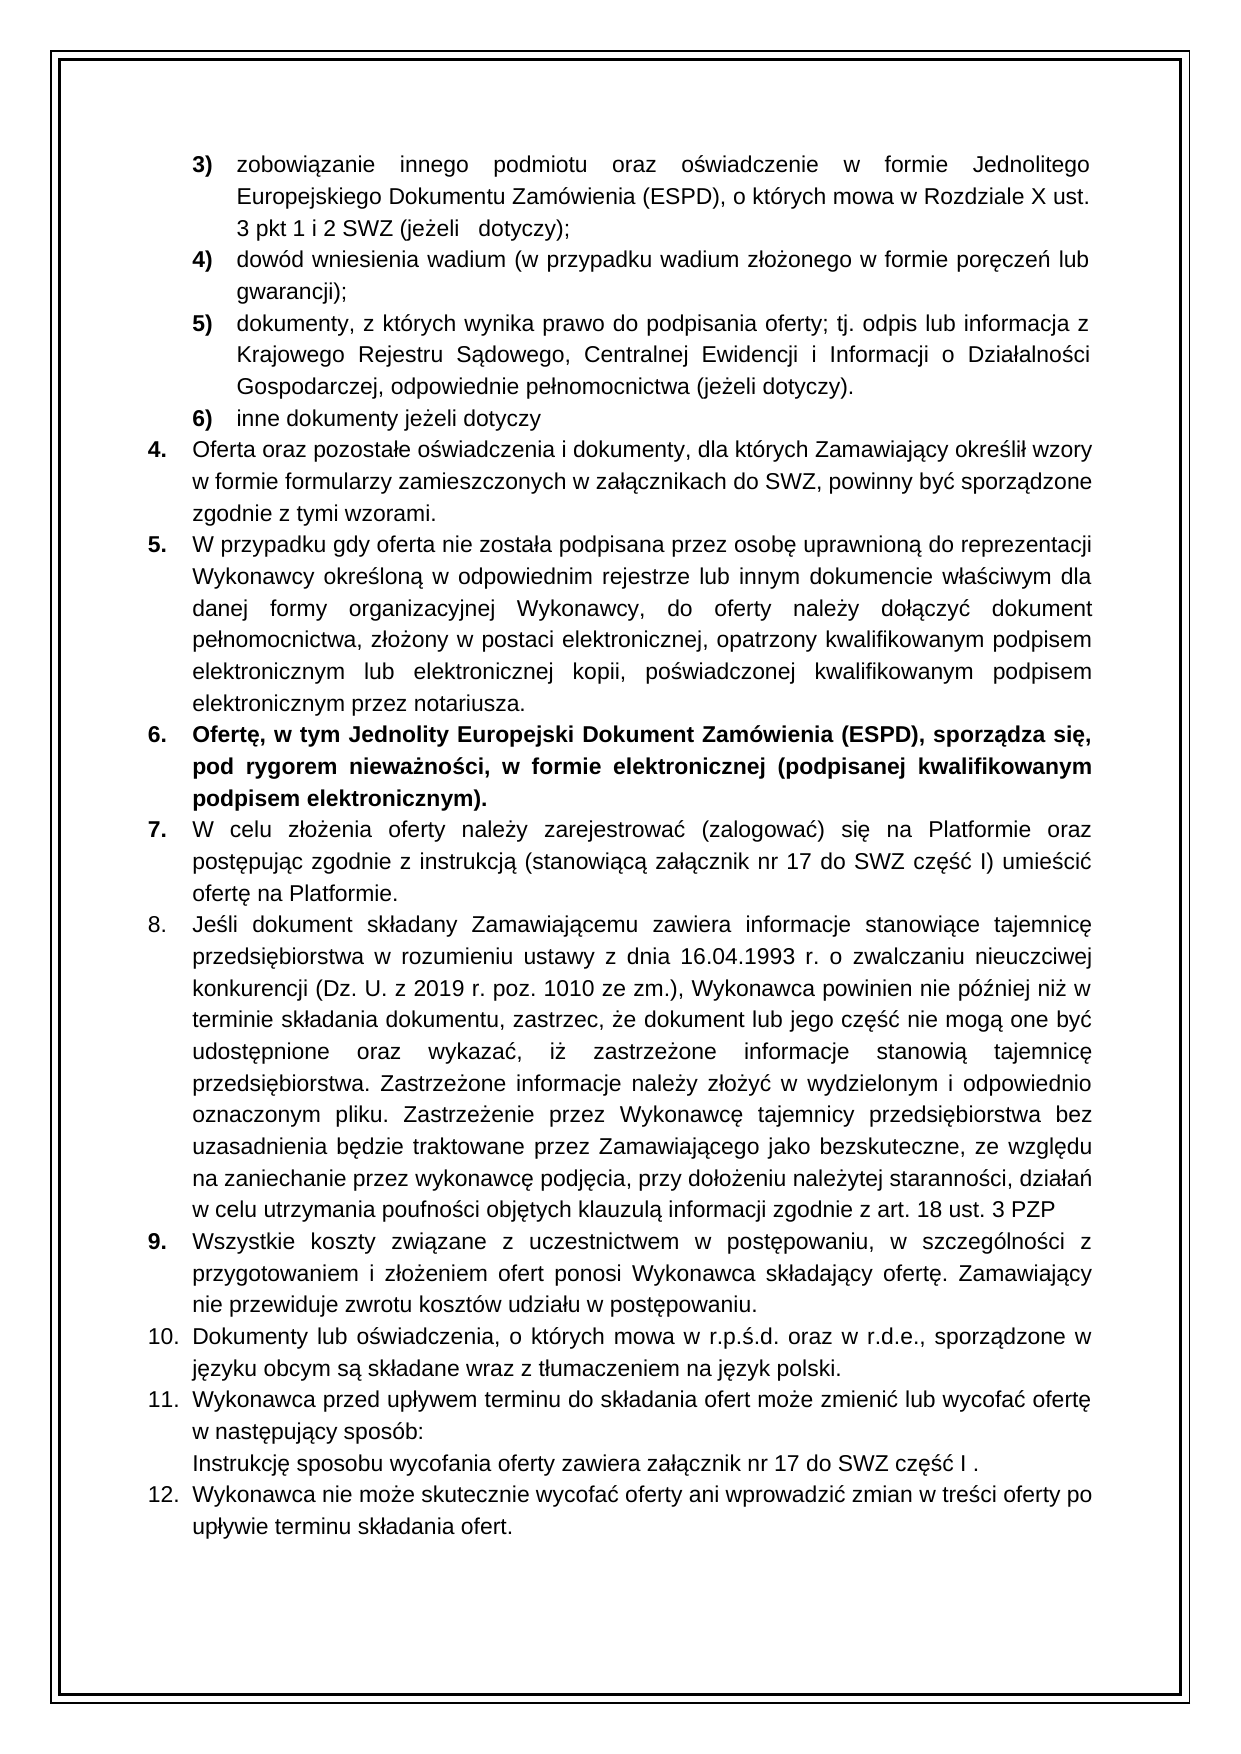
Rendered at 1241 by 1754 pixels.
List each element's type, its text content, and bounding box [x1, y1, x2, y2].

text 6) inne dokumenty jeżeli dotyczy [192, 401, 1091, 433]
text 4. Oferta oraz pozostałe oświadczenia i dokumenty, dla których Zamawiający określił wzory w formie formularzy zamieszczonych w załącznikach do SWZ, powinny być sporządzone zgodnie z tymi wzorami. [148, 433, 1093, 528]
text Instrukcję sposobu wycofania oferty zawiera załącznik nr 17 do SWZ część I . [192, 1446, 1093, 1478]
text 9. Wszystkie koszty związane z uczestnictwem w postępowaniu, w szczególności z przygotowaniem i złożeniem ofert ponosi Wykonawca składający ofertę. Zamawiający nie przewiduje zwrotu kosztów udziału w postępowaniu. [148, 1224, 1093, 1319]
text 5) dokumenty, z których wynika prawo do podpisania oferty; tj. odpis lub informacja z Krajowego Rejestru Sądowego, Centralnej Ewidencji i Informacji o Działalności Gospodarczej, odpowiednie pełnomocnictwa (jeżeli dotyczy). [192, 306, 1091, 401]
text 4) dowód wniesienia wadium (w przypadku wadium złożonego w formie poręczeń lub gwarancji); [192, 243, 1091, 306]
text 6. Ofertę, w tym Jednolity Europejski Dokument Zamówienia (ESPD), sporządza się, pod rygorem nieważności, w formie elektronicznej (podpisanej kwalifikowanym podpisem elektronicznym). [148, 718, 1093, 813]
text 5. W przypadku gdy oferta nie została podpisana przez osobę uprawnioną do reprezentacji Wykonawcy określoną w odpowiednim rejestrze lub innym dokumencie właściwym dla danej formy organizacyjnej Wykonawcy, do oferty należy dołączyć dokument pełnomocnictwa, złożony w postaci elektronicznej, opatrzony kwalifikowanym podpisem elektronicznym lub elektronicznej kopii, poświadczonej kwalifikowanym podpisem elektronicznym przez notariusza. [148, 528, 1093, 718]
text 3) zobowiązanie innego podmiotu oraz oświadczenie w formie Jednolitego Europejskiego Dokumentu Zamówienia (ESPD), o których mowa w Rozdziale X ust. 3 pkt 1 i 2 SWZ (jeżeli dotyczy); [192, 148, 1091, 243]
text 11. Wykonawca przed upływem terminu do składania ofert może zmienić lub wycofać ofertę w następujący sposób: [148, 1383, 1093, 1446]
text 8. Jeśli dokument składany Zamawiającemu zawiera informacje stanowiące tajemnicę przedsiębiorstwa w rozumieniu ustawy z dnia 16.04.1993 r. o zwalczaniu nieuczciwej konkurencji (Dz. U. z 2019 r. poz. 1010 ze zm.), Wykonawca powinien nie później niż w terminie składania dokumentu, zastrzec, że dokument lub jego część nie mogą one być udostępnione oraz wykazać, iż zastrzeżone informacje stanowią tajemnicę przedsiębiorstwa. Zastrzeżone informacje należy złożyć w wydzielonym i odpowiednio oznaczonym pliku. Zastrzeżenie przez Wykonawcę tajemnicy przedsiębiorstwa bez uzasadnienia będzie traktowane przez Zamawiającego jako bezskuteczne, ze względu na zaniechanie przez wykonawcę podjęcia, przy dołożeniu należytej staranności, działań w celu utrzymania poufności objętych klauzulą informacji zgodnie z art. 18 ust. 3 PZP [148, 908, 1093, 1224]
text 12. Wykonawca nie może skutecznie wycofać oferty ani wprowadzić zmian w treści oferty po upływie terminu składania ofert. [148, 1478, 1093, 1541]
text 10. Dokumenty lub oświadczenia, o których mowa w r.p.ś.d. oraz w r.d.e., sporządzone w języku obcym są składane wraz z tłumaczeniem na język polski. [148, 1319, 1093, 1383]
text 7. W celu złożenia oferty należy zarejestrować (zalogować) się na Platformie oraz postępując zgodnie z instrukcją (stanowiącą załącznik nr 17 do SWZ część I) umieścić ofertę na Platformie. [148, 813, 1093, 908]
